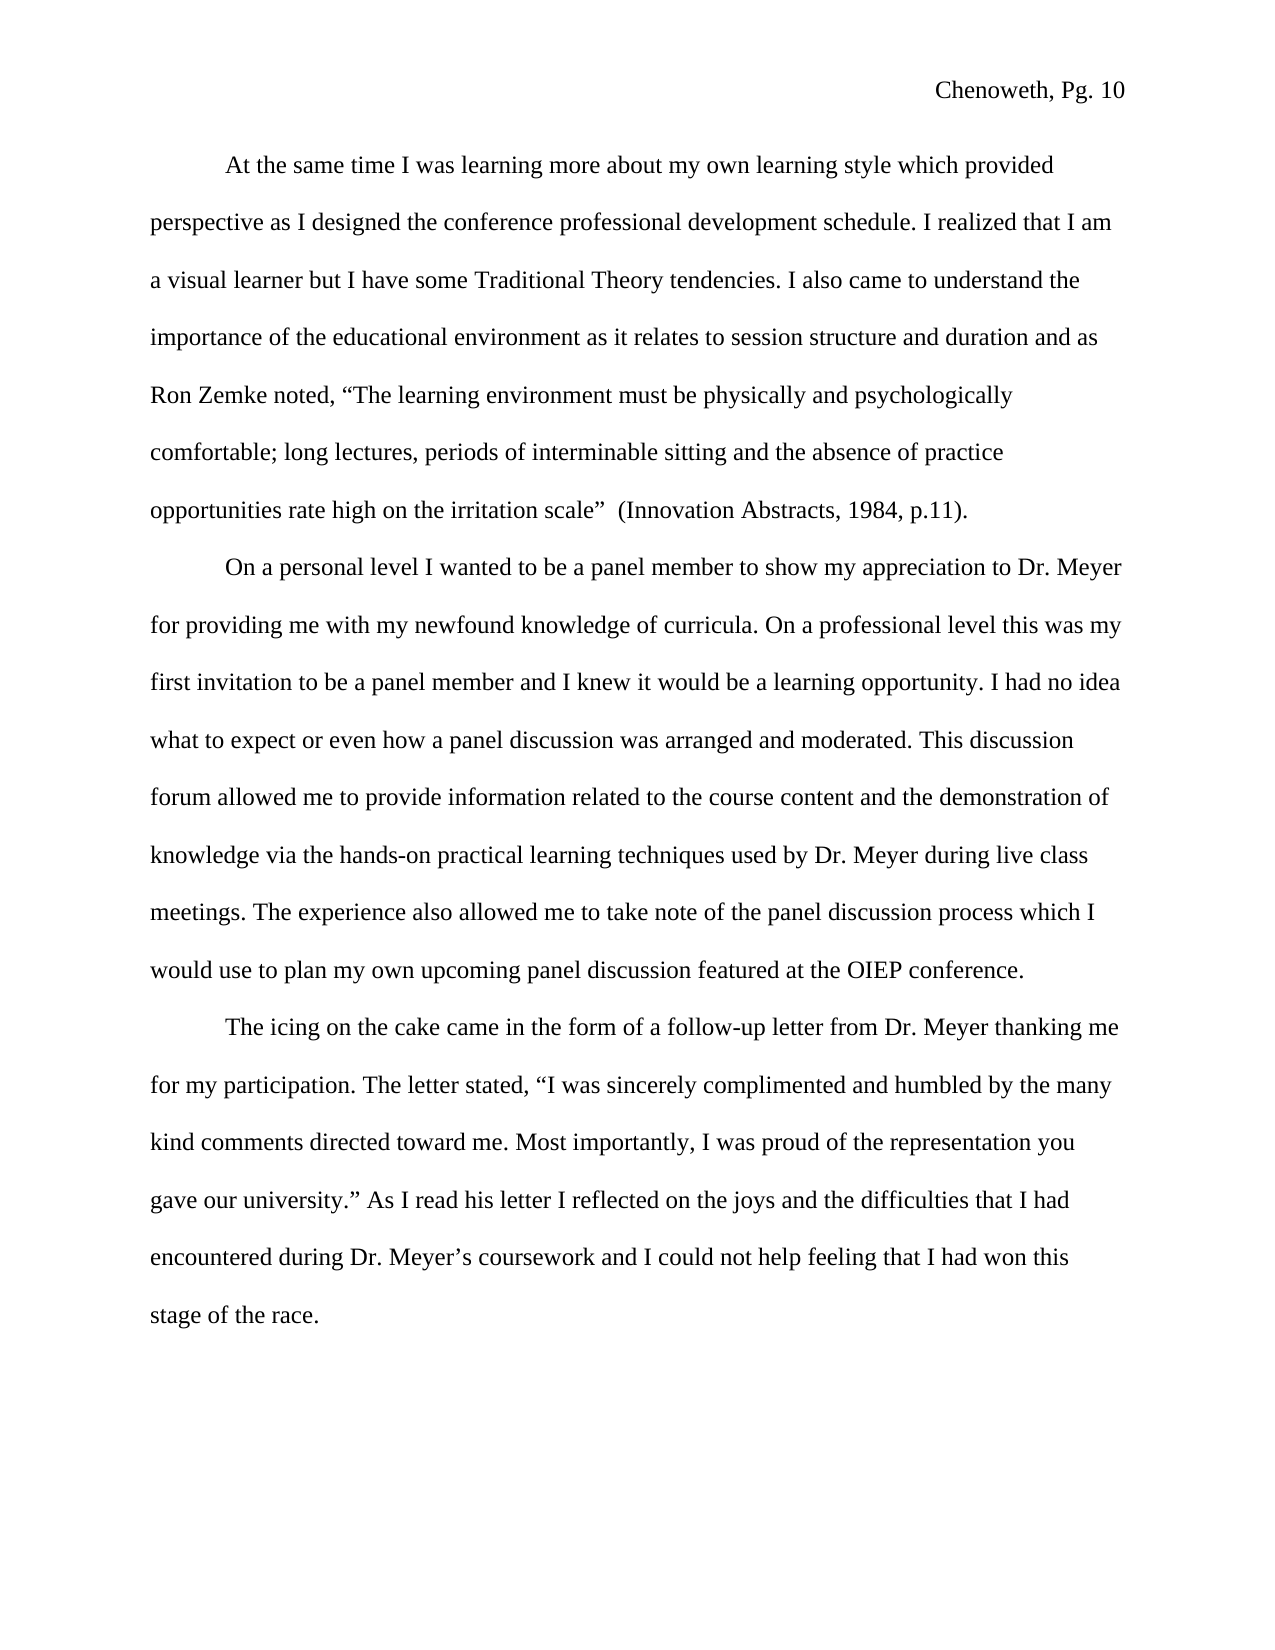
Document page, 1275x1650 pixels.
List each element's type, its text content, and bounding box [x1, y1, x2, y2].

text On a personal level I wanted to be a panel member to show my appreciation to Dr. Meyer for providing me with my newfound knowledge of curricula. On a professional level this was my first invitation to be a panel member and I knew it would be a learning opportunity. I had no idea what to expect or even how a panel discussion was arranged and moderated. This discussion forum allowed me to provide information related to the course content and the demonstration of knowledge via the hands-on practical learning techniques used by Dr. Meyer during live class meetings. The experience also allowed me to take note of the panel discussion process which I would use to plan my own upcoming panel discussion featured at the OIEP conference. [150, 552, 1125, 984]
text At the same time I was learning more about my own learning style which provided perspective as I designed the conference professional development schedule. I realized that I am a visual learner but I have some Traditional Theory tendencies. I also came to understand the importance of the educational environment as it relates to session structure and duration and as Ron Zemke noted, “The learning environment must be physically and psychologically comfortable; long lectures, periods of interminable sitting and the absence of practice opportunities rate high on the irritation scale” (Innovation Abstracts, 1984, p.11). [150, 150, 1125, 524]
text The icing on the cake came in the form of a follow-up letter from Dr. Meyer thanking me for my participation. The letter stated, “I was sincerely complimented and humbled by the many kind comments directed toward me. Most importantly, I was proud of the representation you gave our university.” As I read his letter I reflected on the joys and the difficulties that I had encountered during Dr. Meyer’s coursework and I could not help feeling that I had won this stage of the race. [150, 1012, 1125, 1329]
